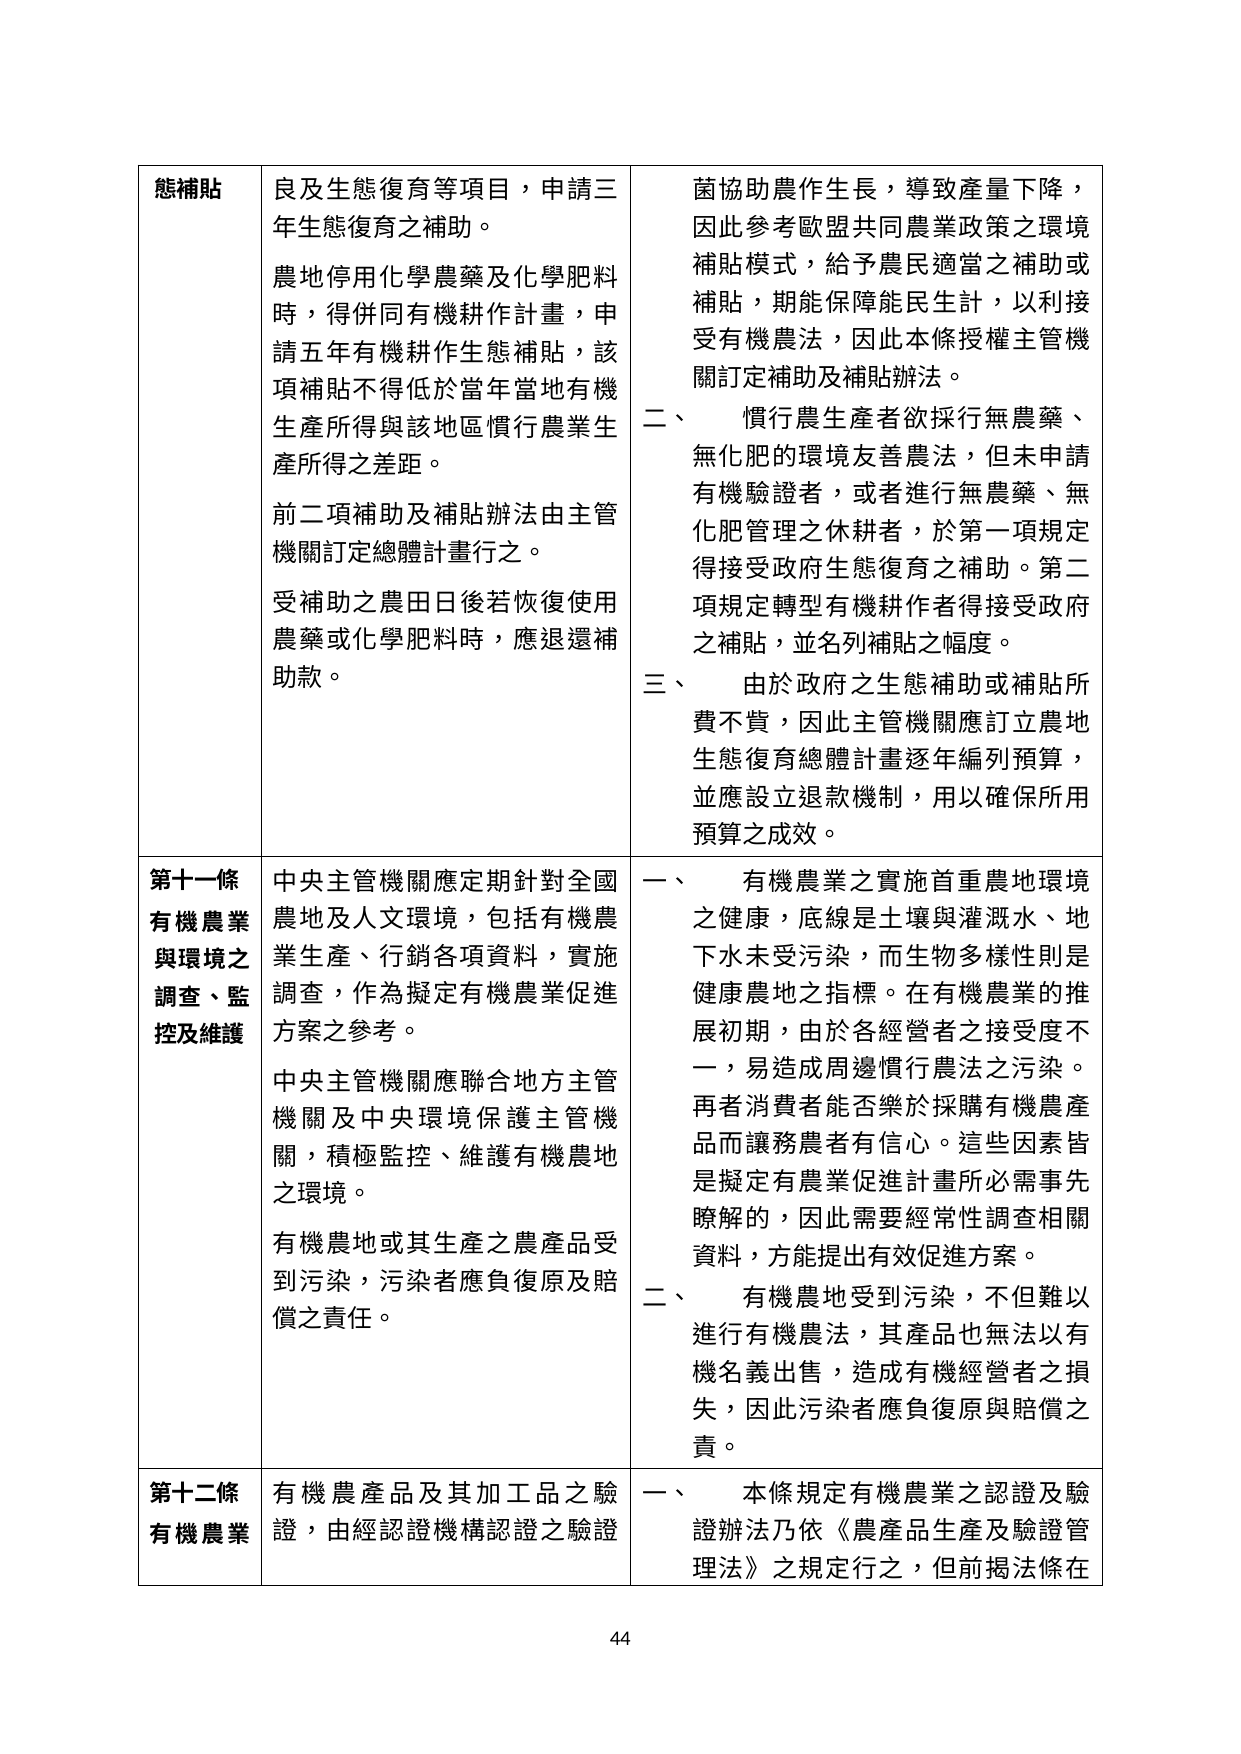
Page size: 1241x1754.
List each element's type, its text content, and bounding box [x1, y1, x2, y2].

table_cell 第十一條 有機農業與環境之調查、監控及維護 [139, 857, 261, 1468]
table_cell 第十二條 有機農業之驗證 [139, 1469, 261, 1585]
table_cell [262, 166, 630, 856]
table_cell 第十條 對地之生態補貼 [139, 166, 261, 856]
table_cell 中央主管機關應定期針對全國農地及人文環境，包括有機農業生產、行銷各項資料，實施調查，作為擬定有機農業促進方案之參考。 中央主管機關應聯合地方主管機關及中央環境保護主管機關，積極監控、維護有機農地之環境。 有機農地或其生產之農產品受到污染，污染者應負復原及賠償之責任。 [262, 857, 630, 1468]
table_cell 有機農業之實施首重農地環境之健康，底線是土壤與灌溉水、地下水未受污染，而生物多樣性則是健康農地之指標。在有機農業的推展初期，由於各經營者之接受度不一，易造成周邊慣行農法之污染。再者消費者能否樂於採購有機農產品而讓務農者有信心。這些因素皆是擬定有農業促進計畫所必需事先瞭解的，因此需要經常性調查相關資料，方能提出有效促進方案。 有機農地受到污染，不但難以進行有機農法，其產品也無法以有機名義出售，造成有機經營者之損失，因此污染者應負復原與賠償之責。 [631, 857, 1102, 1468]
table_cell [262, 1469, 630, 1585]
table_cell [631, 1469, 1102, 1585]
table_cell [631, 166, 1102, 856]
